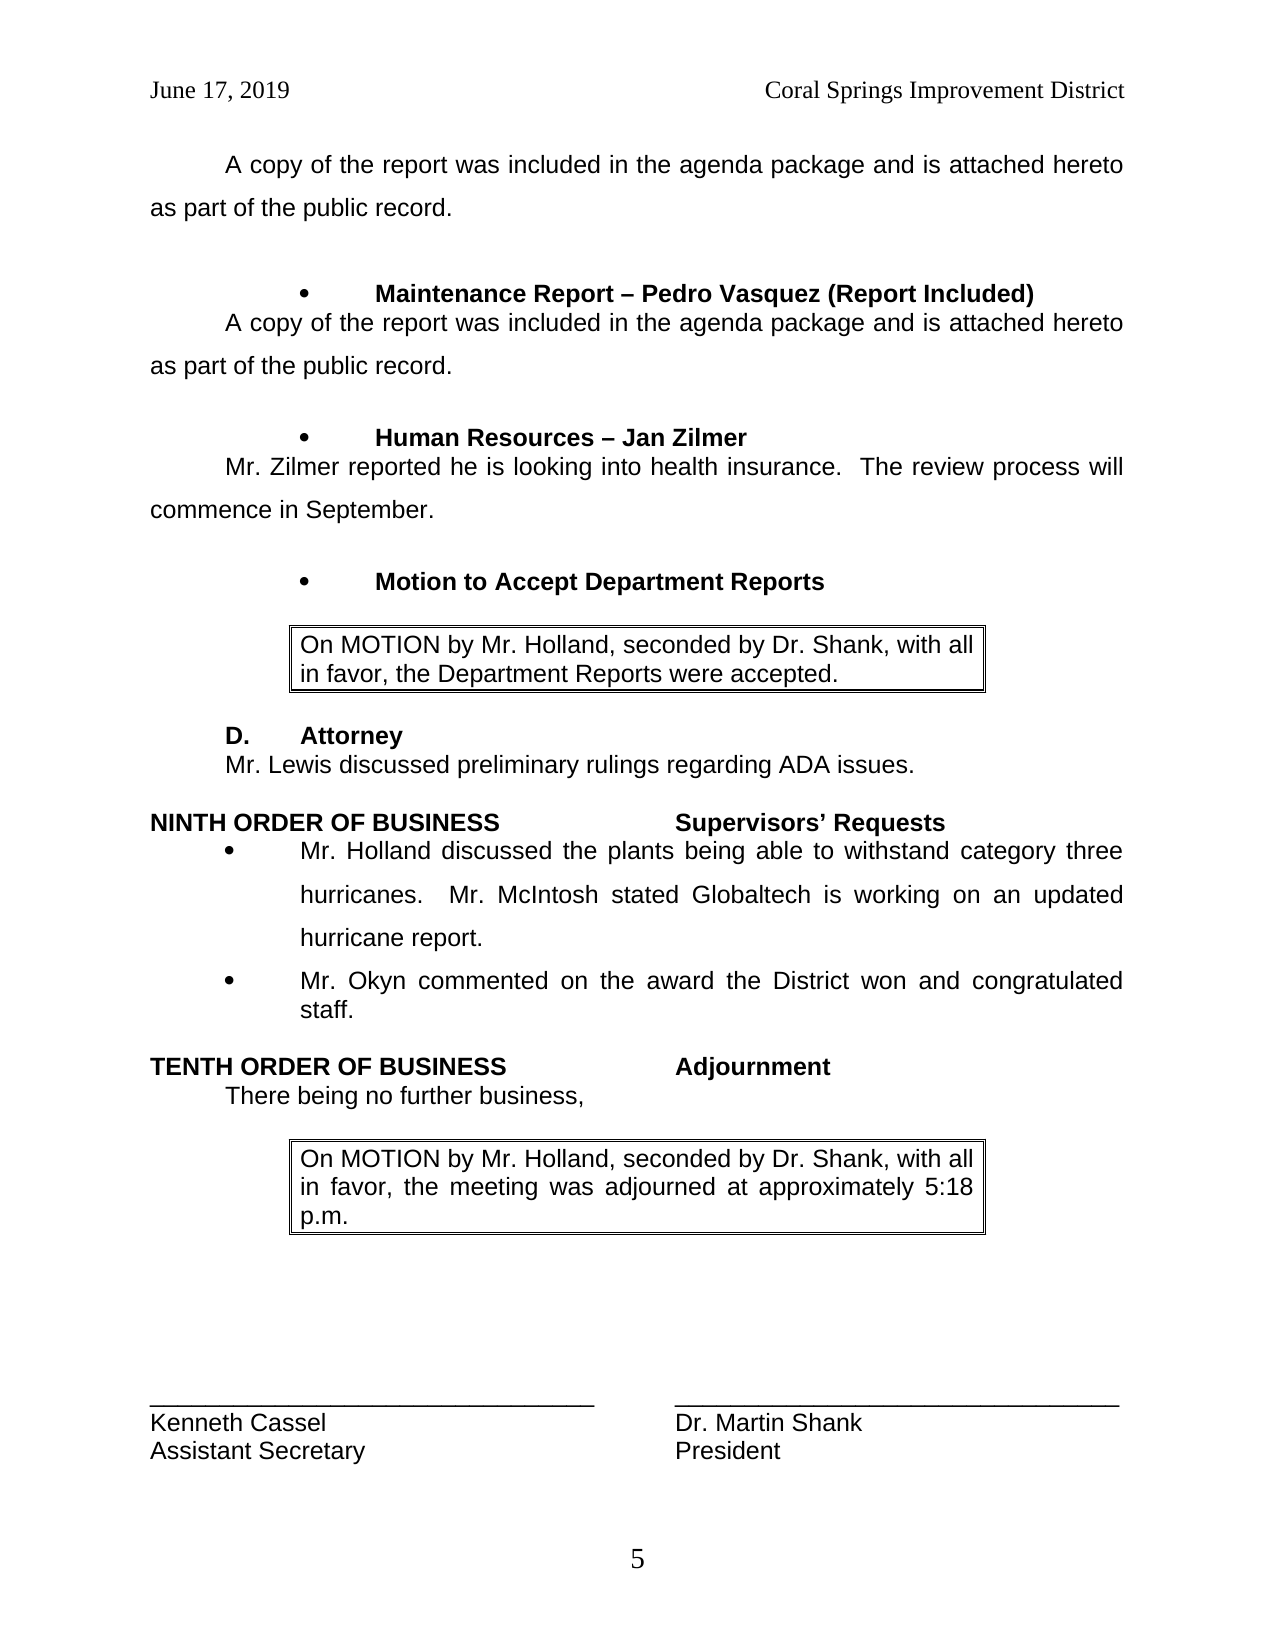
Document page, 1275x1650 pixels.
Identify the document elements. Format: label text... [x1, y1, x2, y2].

text A copy of the report was included in the agenda package and is attached hereto as part of the public record. [150, 308, 1125, 380]
text On MOTION by Mr. Holland, seconded by Dr. Shank, with all in favor, the meeting was adjourned at approximately 5:18 p.m. [292, 1142, 983, 1232]
list Human Resources – Jan Zilmer [300, 423, 1125, 452]
text A copy of the report was included in the agenda package and is attached hereto as part of the public record. [150, 150, 1125, 222]
text On MOTION by Mr. Holland, seconded by Dr. Shank, with all in favor, the Department Reports were accepted. [292, 628, 983, 689]
text NINTH ORDER OF BUSINESS Supervisors’ Requests [150, 808, 1125, 836]
list Attorney [225, 721, 1125, 750]
text Mr. Lewis discussed preliminary rulings regarding ADA issues. [225, 750, 1125, 779]
text Kenneth Cassel Dr. Martin Shank [150, 1408, 1125, 1436]
text There being no further business, [150, 1081, 1125, 1110]
list Mr. Holland discussed the plants being able to withstand category three hurricanes. Mr. McIntosh stated Globaltech is working on an updated hurricane report. [225, 836, 1125, 951]
list Motion to Accept Department Reports [300, 567, 1125, 596]
list Maintenance Report – Pedro Vasquez (Report Included) [300, 279, 1125, 308]
list Mr. Okyn commented on the award the District won and congratulated staff. [225, 966, 1125, 1023]
text TENTH ORDER OF BUSINESS Adjournment [150, 1052, 1125, 1081]
text Assistant Secretary President [150, 1436, 1125, 1465]
text Mr. Zilmer reported he is looking into health insurance. The review process will commence in September. [150, 452, 1125, 524]
text ________________________________ ________________________________ [150, 1379, 1125, 1408]
